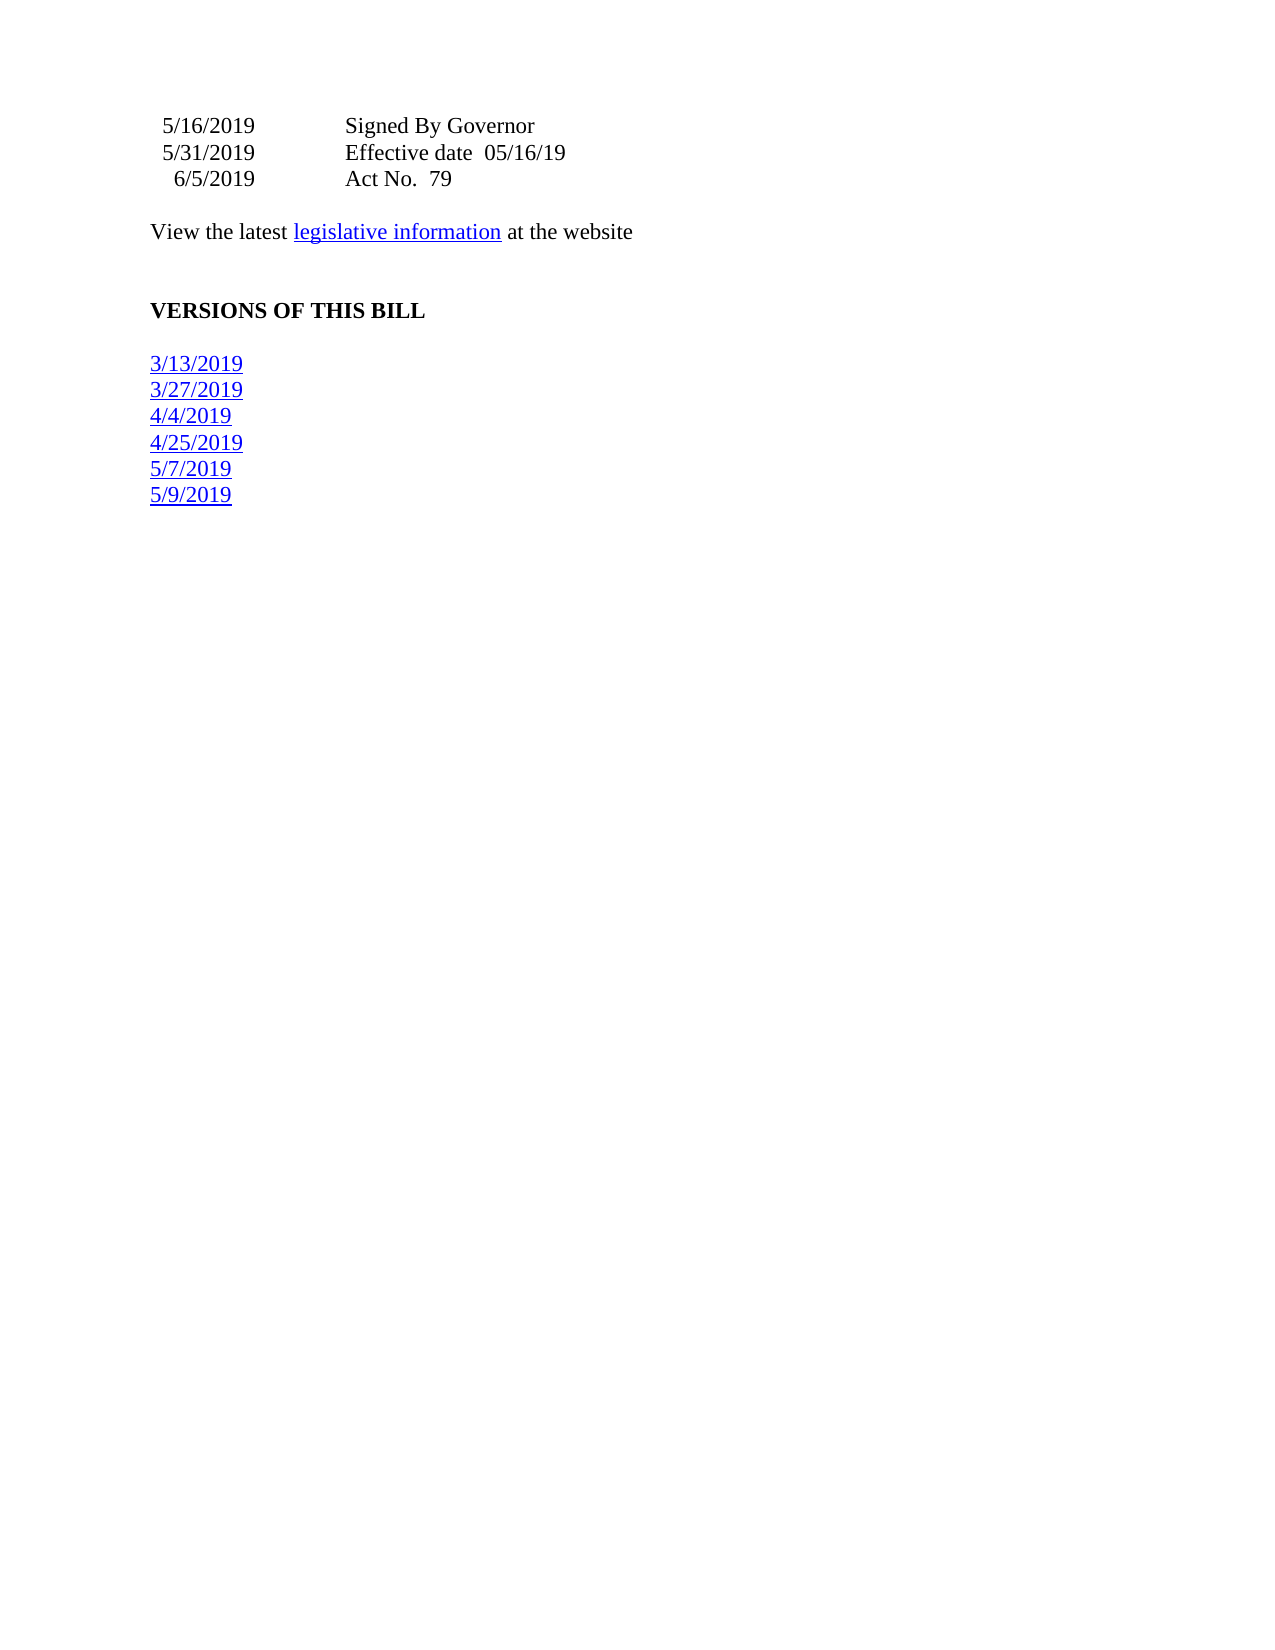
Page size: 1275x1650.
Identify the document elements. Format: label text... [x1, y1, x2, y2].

text 5/7/2019 [150, 455, 1125, 481]
text 3/27/2019 [150, 376, 1125, 402]
text 3/13/2019 [150, 350, 1125, 376]
text VERSIONS OF THIS BILL [150, 297, 1125, 323]
text 6/5/2019 Act No. 79 [150, 165, 1125, 192]
text View the latest legislative information at the website [150, 218, 1125, 244]
text 4/25/2019 [150, 429, 1125, 455]
text 5/16/2019 Signed By Governor [150, 112, 1125, 139]
text 4/4/2019 [150, 402, 1125, 429]
text 5/9/2019 [150, 481, 1125, 508]
text 5/31/2019 Effective date 05/16/19 [150, 139, 1125, 165]
